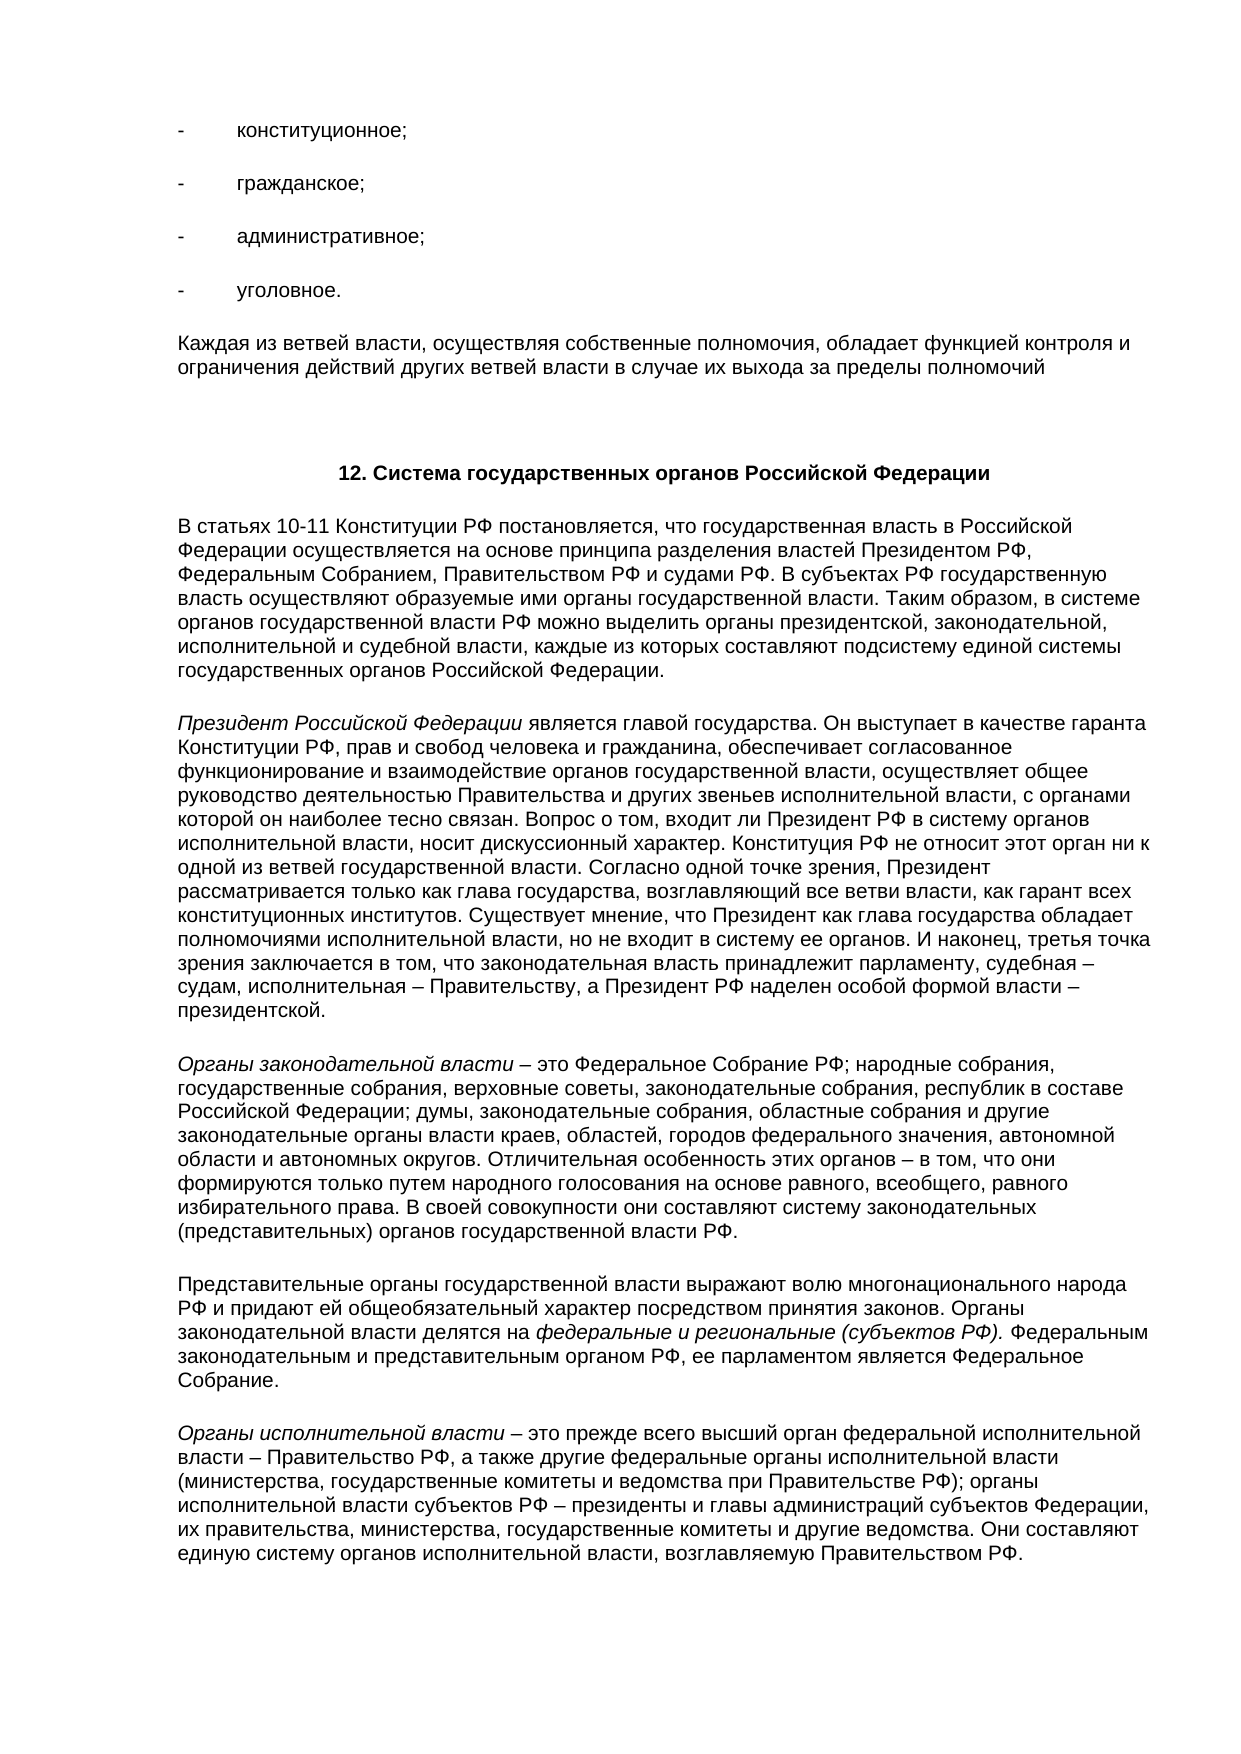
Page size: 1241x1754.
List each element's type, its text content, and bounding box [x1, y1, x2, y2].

text Представительные органы государственной власти выражают волю многонационального народа РФ и придают ей общеобязательный характер посредством принятия законов. Органы законодательной власти делятся на федеральные и региональные (субъектов РФ). Федеральным законодательным и представительным органом РФ, ее парламентом является Федеральное Собрание. [177, 1272, 1152, 1392]
text Президент Российской Федерации является главой государства. Он выступает в качестве гаранта Конституции РФ, прав и свобод человека и гражданина, обеспечивает согласованное функционирование и взаимодействие органов государственной власти, осуществляет общее руководство деятельностью Правительства и других звеньев исполнительной власти, с органами которой он наиболее тесно связан. Вопрос о том, входит ли Президент РФ в систему органов исполнительной власти, носит дискуссионный характер. Конституция РФ не относит этот орган ни к одной из ветвей государственной власти. Согласно одной точке зрения, Президент рассматривается только как глава государства, возглавляющий все ветви власти, как гарант всех конституционных институтов. Существует мнение, что Президент как глава государства обладает полномочиями исполнительной власти, но не входит в систему ее органов. И наконец, третья точка зрения заключается в том, что законодательная власть принадлежит парламенту, судебная – судам, исполнительная – Правительству, а Президент РФ наделен особой формой власти – президентской. [177, 711, 1152, 1022]
text - конституционное; [177, 118, 1152, 142]
text Органы исполнительной власти – это прежде всего высший орган федеральной исполнительной власти – Правительство РФ, а также другие федеральные органы исполнительной власти (министерства, государственные комитеты и ведомства при Правительстве РФ); органы исполнительной власти субъектов РФ – президенты и главы администраций субъектов Федерации, их правительства, министерства, государственные комитеты и другие ведомства. Они составляют единую систему органов исполнительной власти, возглавляемую Правительством РФ. [177, 1421, 1152, 1565]
text - гражданское; [177, 171, 1152, 195]
text - административное; [177, 224, 1152, 248]
text - уголовное. [177, 277, 1152, 301]
text Каждая из ветвей власти, осуществляя собственные полномочия, обладает функцией контроля и ограничения действий других ветвей власти в случае их выхода за пределы полномочий [177, 331, 1152, 378]
text Органы законодательной власти – это Федеральное Собрание РФ; народные собрания, государственные собрания, верховные советы, законодательные собрания, республик в составе Российской Федерации; думы, законодательные собрания, областные собрания и другие законодательные органы власти краев, областей, городов федерального значения, автономной области и автономных округов. Отличительная особенность этих органов – в том, что они формируются только путем народного голосования на основе равного, всеобщего, равного избирательного права. В своей совокупности они составляют систему законодательных (представительных) органов государственной власти РФ. [177, 1051, 1152, 1243]
subtitle 12. Система государственных органов Российской Федерации [177, 461, 1152, 485]
text В статьях 10-11 Конституции РФ постановляется, что государственная власть в Российской Федерации осуществляется на основе принципа разделения властей Президентом РФ, Федеральным Собранием, Правительством РФ и судами РФ. В субъектах РФ государственную власть осуществляют образуемые ими органы государственной власти. Таким образом, в системе органов государственной власти РФ можно выделить органы президентской, законодательной, исполнительной и судебной власти, каждые из которых составляют подсистему единой системы государственных органов Российской Федерации. [177, 514, 1152, 682]
